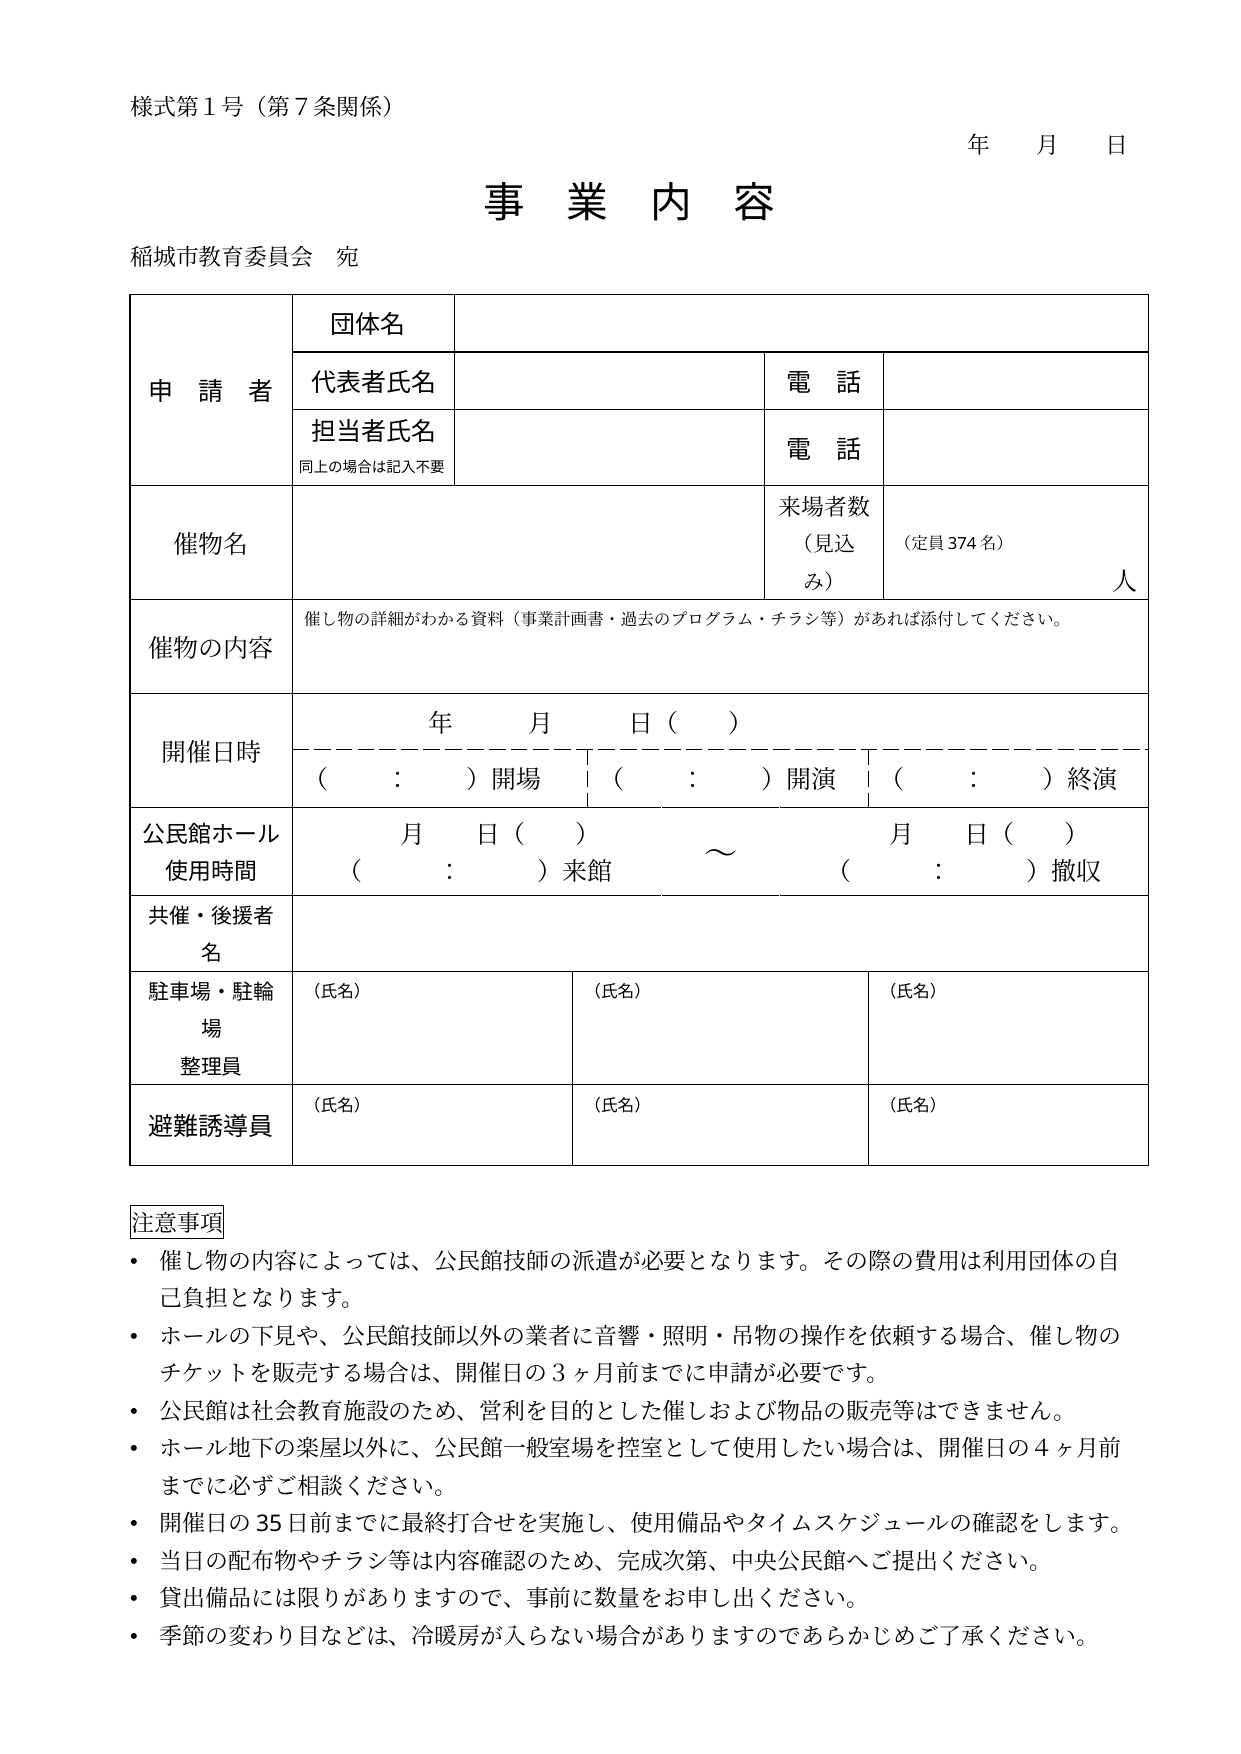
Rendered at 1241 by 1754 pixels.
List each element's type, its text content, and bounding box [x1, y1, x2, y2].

table_cell 催物の内容 [131, 600, 292, 693]
table_cell （ ： ）終演 [868, 749, 1148, 807]
table_cell （氏名） [573, 1085, 868, 1165]
table_cell 駐車場・駐輪場 整理員 [131, 972, 292, 1084]
table_cell （ ： ）開場 [293, 749, 588, 807]
table_cell （氏名） [293, 1085, 572, 1165]
table_cell 年 月 日（ ） [293, 694, 1148, 749]
table_cell 月 日（ ） （ ： ）撤収 [780, 808, 1148, 894]
list ホール地下の楽屋以外に、公民館一般室場を控室として使用したい場合は、開催日の４ヶ月前までに必ずご相談ください。 [130, 1428, 1128, 1503]
text 稲城市教育委員会 宛 [130, 237, 1128, 275]
text 事 業 内 容 [130, 162, 1128, 237]
table_header 申 請 者 [131, 295, 292, 485]
list 貸出備品には限りがありますので、事前に数量をお申し出ください。 [130, 1578, 1128, 1616]
table_cell 催物名 [131, 486, 292, 599]
table_cell （定員374名） 人 [884, 486, 1148, 599]
table_cell [455, 410, 764, 485]
table_cell （氏名） [869, 972, 1148, 1084]
list ホールの下見や、公民館技師以外の業者に音響・照明・吊物の操作を依頼する場合、催し物のチケットを販売する場合は、開催日の３ヶ月前までに申請が必要です。 [130, 1316, 1128, 1391]
table_cell 避難誘導員 [131, 1085, 292, 1165]
table_cell 電 話 [765, 353, 883, 409]
table_cell 催し物の詳細がわかる資料（事業計画書・過去のプログラム・チラシ等）があれば添付してください。 [293, 600, 1148, 693]
table_header 団体名 [293, 295, 454, 351]
table_cell 電 話 [765, 410, 883, 485]
table_cell （氏名） [573, 972, 868, 1084]
text 年 月 日 [130, 125, 1128, 162]
table_cell 開催日時 [131, 694, 292, 807]
table_cell 月 日（ ） （ ： ）来館 [293, 808, 661, 894]
table_cell [884, 410, 1148, 485]
table_cell ～ [662, 808, 779, 894]
table_cell 代表者氏名 [293, 353, 454, 409]
table_cell 来場者数 （見込み） [765, 486, 883, 599]
table_cell （氏名） [293, 972, 572, 1084]
list 公民館は社会教育施設のため、営利を目的とした催しおよび物品の販売等はできません。 [130, 1391, 1128, 1428]
list 季節の変わり目などは、冷暖房が入らない場合がありますのであらかじめご了承ください。 [130, 1616, 1128, 1653]
table_cell （氏名） [869, 1085, 1148, 1165]
list 当日の配布物やチラシ等は内容確認のため、完成次第、中央公民館へご提出ください。 [130, 1541, 1128, 1578]
table_cell [884, 353, 1148, 409]
table_header [455, 295, 1148, 351]
table_cell [293, 486, 764, 599]
list 開催日の35日前までに最終打合せを実施し、使用備品やタイムスケジュールの確認をします。 [130, 1503, 1128, 1541]
list 催し物の内容によっては、公民館技師の派遣が必要となります。その際の費用は利用団体の自己負担となります。 [130, 1241, 1128, 1316]
table_cell 公民館ホール 使用時間 [131, 808, 292, 894]
text 注意事項 [130, 1203, 1128, 1241]
table_cell 担当者氏名 同上の場合は記入不要 [293, 410, 454, 485]
table_cell [293, 896, 1148, 971]
table_cell [455, 353, 764, 409]
table_cell 共催・後援者名 [131, 896, 292, 971]
table_cell （ ： ）開演 [588, 749, 868, 807]
